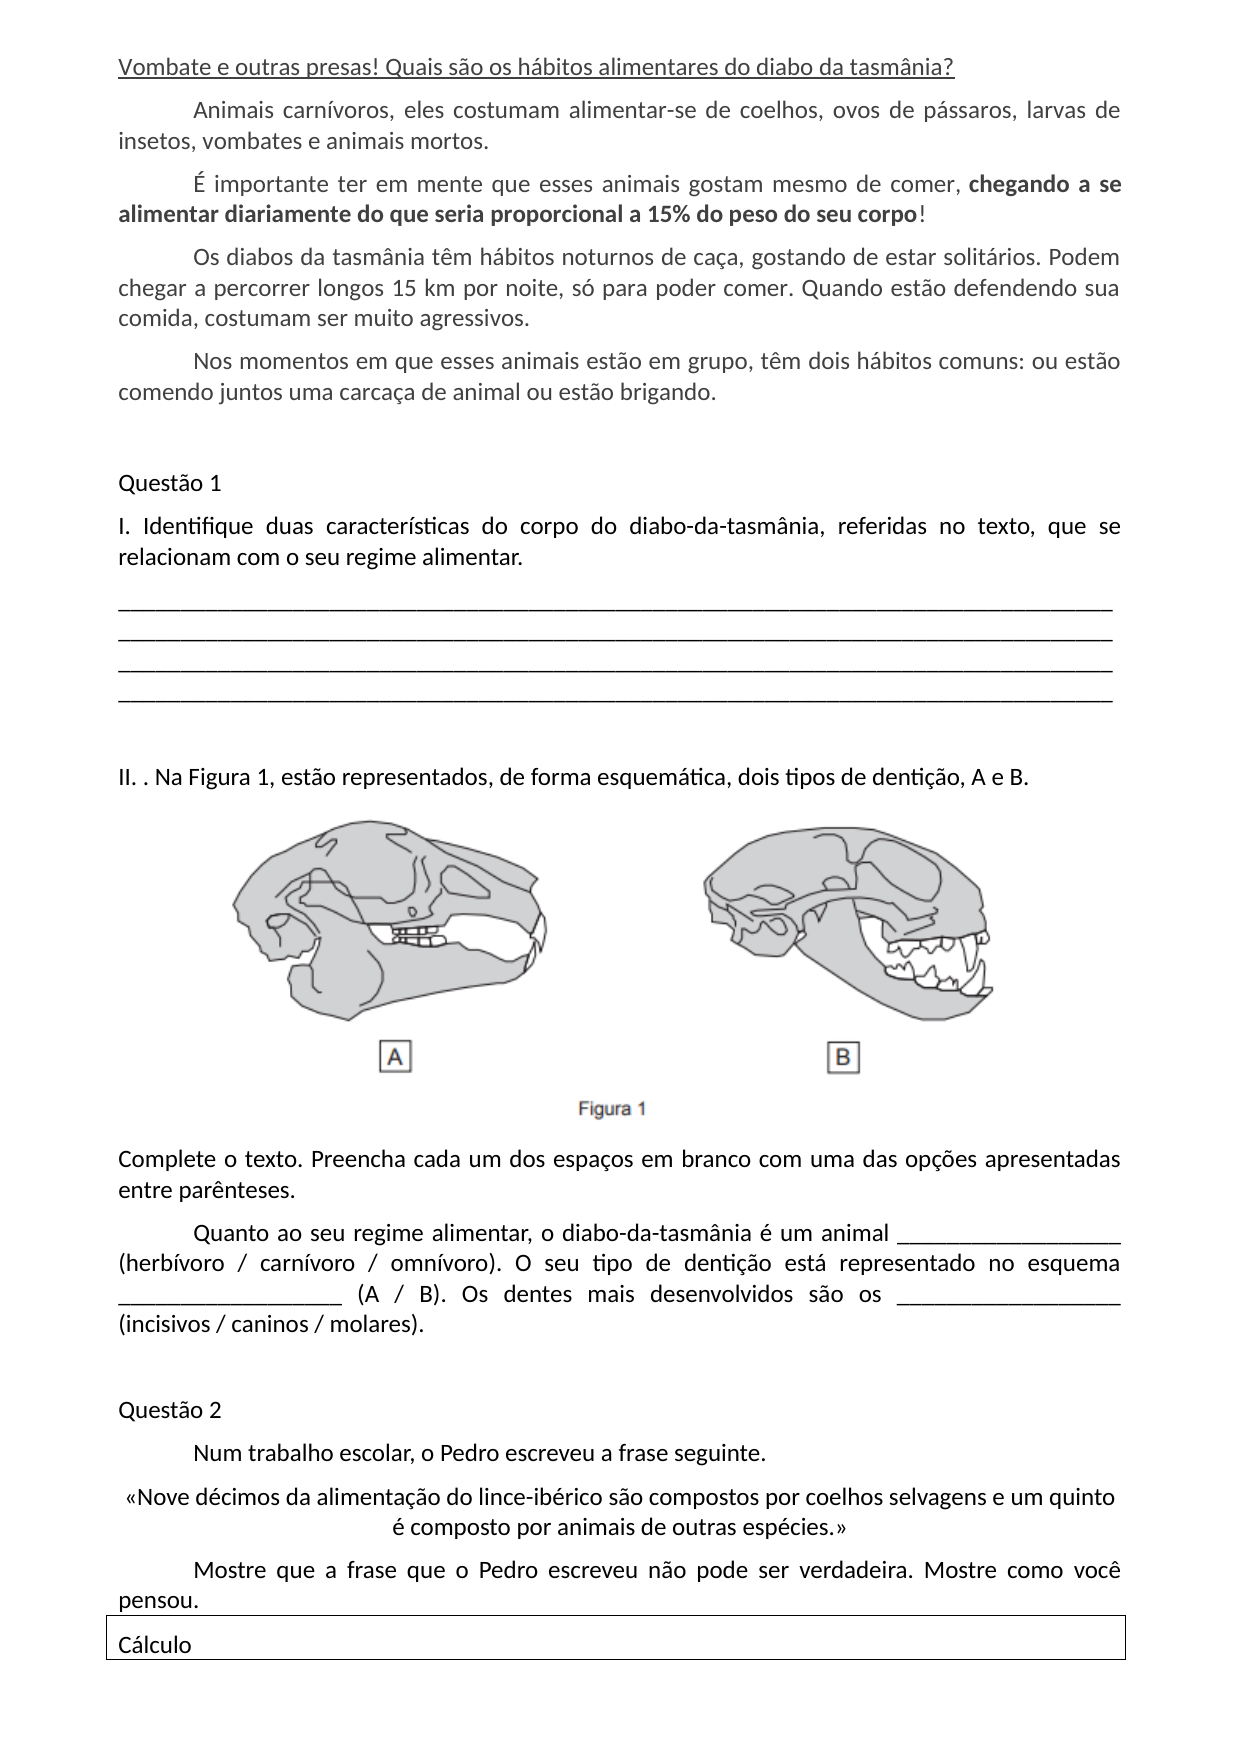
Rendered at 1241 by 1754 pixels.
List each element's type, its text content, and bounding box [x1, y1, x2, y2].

text Questão 1 [118, 467, 1122, 498]
subtitle Vombate e outras presas! Quais são os hábitos alimentares do diabo da tasmânia? [118, 51, 1122, 82]
text Nos momentos em que esses animais estão em grupo, têm dois hábitos comuns: ou estão comendo juntos uma carcaça de animal ou estão brigando. [118, 346, 1122, 407]
text I. Identifique duas características do corpo do diabo-da-tasmânia, referidas no texto, que se relacionam com o seu regime alimentar. [118, 510, 1122, 571]
picture [217, 804, 1023, 1131]
text Mostre que a frase que o Pedro escreveu não pode ser verdadeira. Mostre como você pensou. [118, 1554, 1122, 1615]
text Questão 2 [118, 1394, 1122, 1425]
text Os diabos da tasmânia têm hábitos noturnos de caça, gostando de estar solitários. Podem chegar a percorrer longos 15 km por noite, só para poder comer. Quando estão defendendo sua comida, costumam ser muito agressivos. [118, 241, 1122, 333]
text Quanto ao seu regime alimentar, o diabo-da-tasmânia é um animal __________________ (herbívoro / carnívoro / omnívoro). O seu tipo de dentição está representado no esquema __________________ (A / B). Os dentes mais desenvolvidos são os __________________ (incisivos / caninos / molares). [118, 1217, 1122, 1339]
text II. . Na Figura 1, estão representados, de forma esquemática, dois tipos de dentição, A e B. [118, 761, 1122, 792]
table_header Cálculo [107, 1616, 1125, 1659]
text É importante ter em mente que esses animais gostam mesmo de comer, chegando a se alimentar diariamente do que seria proporcional a 15% do peso do seu corpo! [118, 168, 1122, 229]
text «Nove décimos da alimentação do lince-ibérico são compostos por coelhos selvagens e um quinto é composto por animais de outras espécies.» [118, 1481, 1122, 1542]
text Animais carnívoros, eles costumam alimentar-se de coelhos, ovos de pássaros, larvas de insetos, vombates e animais mortos. [118, 94, 1122, 155]
text ________________________________________________________________________________________________________________________________________________________________________________________________________________________________________________________________________________________________________________________________ [118, 584, 1122, 706]
text Num trabalho escolar, o Pedro escreveu a frase seguinte. [118, 1438, 1122, 1468]
text Complete o texto. Preencha cada um dos espaços em branco com uma das opções apresentadas entre parênteses. [118, 1143, 1122, 1204]
